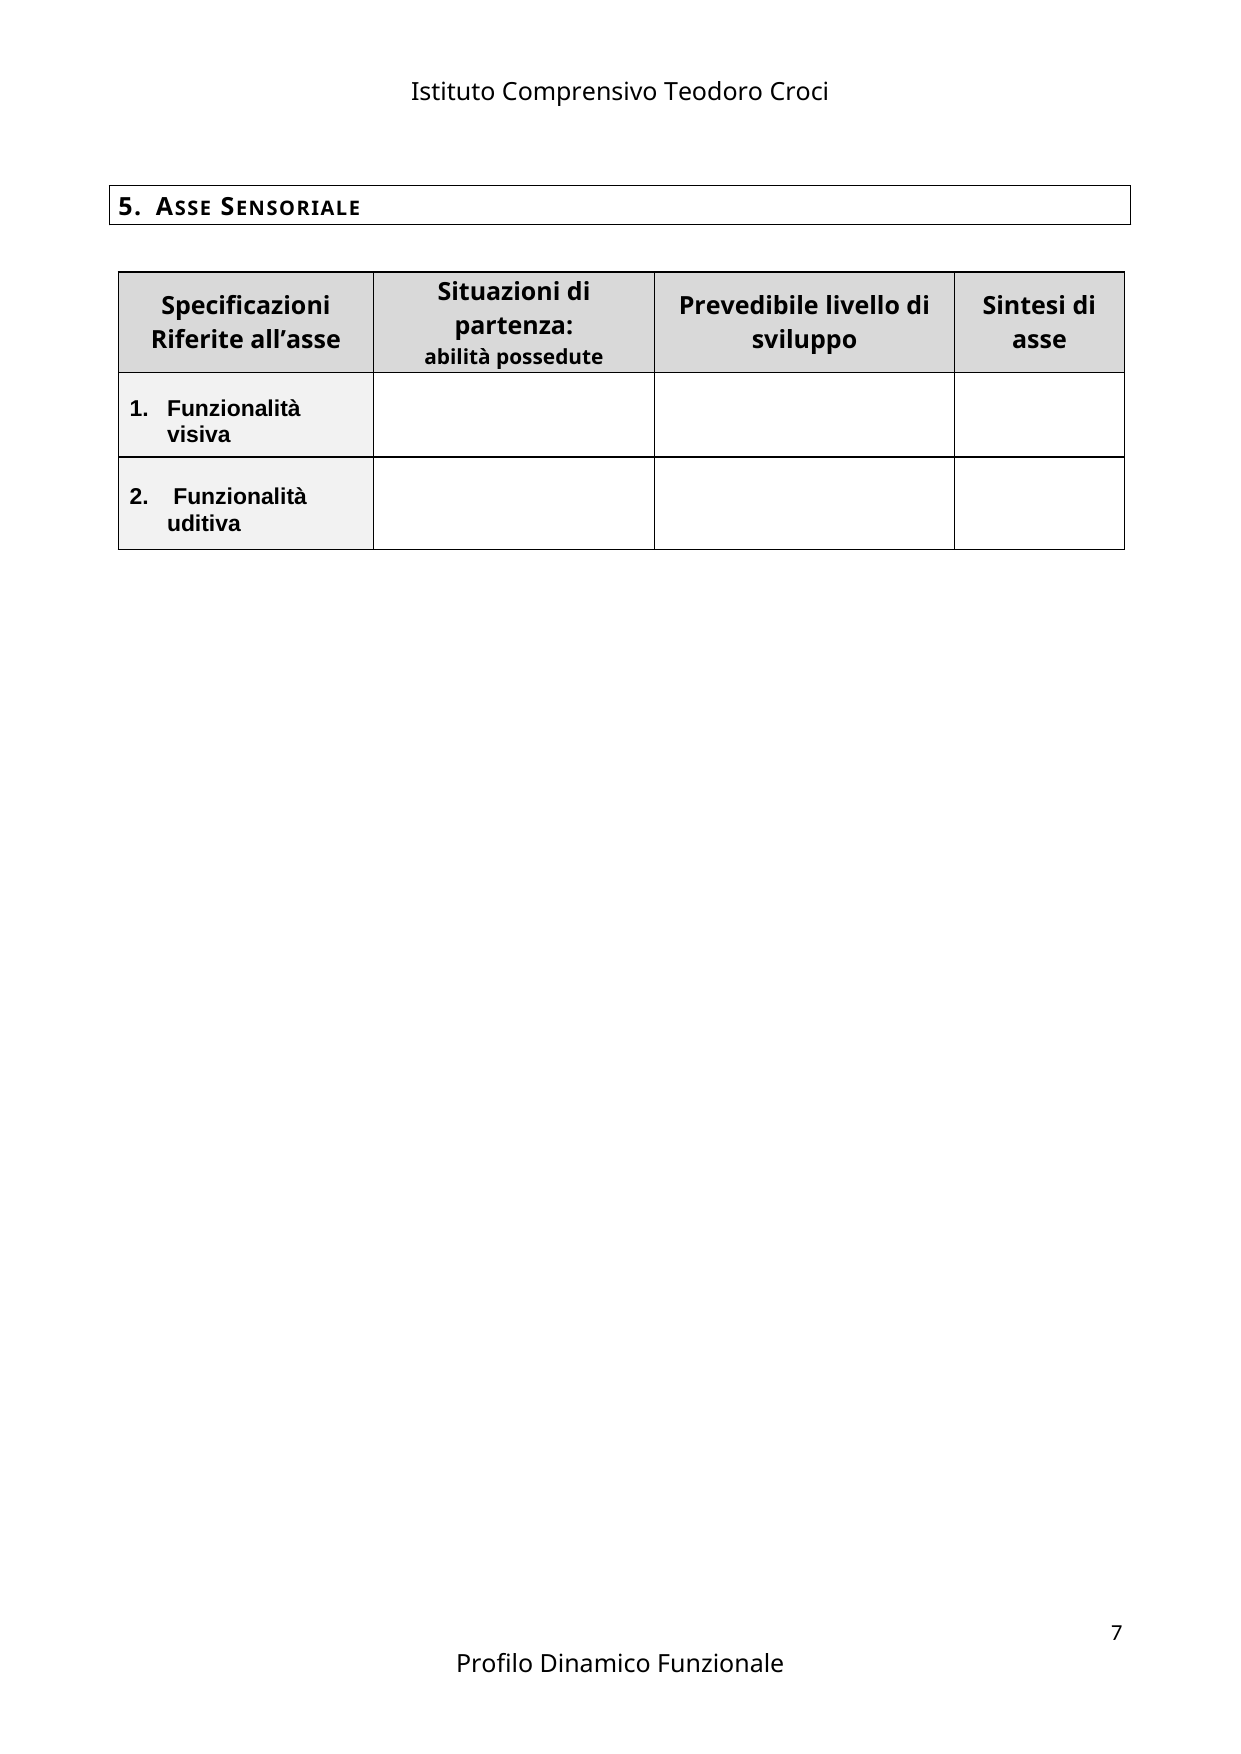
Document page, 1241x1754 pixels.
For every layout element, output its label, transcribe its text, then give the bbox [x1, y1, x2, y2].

table_cell [655, 373, 954, 456]
table_cell Funzionalità visiva [119, 373, 373, 456]
table_cell [655, 458, 954, 549]
table_cell [955, 458, 1124, 549]
table_cell [374, 458, 654, 549]
table_cell Funzionalità uditiva [119, 458, 373, 549]
table_header Situazioni di partenza: abilità possedute [374, 273, 654, 372]
table_header Specificazioni Riferite all’asse [119, 273, 373, 372]
list Asse Sensoriale [110, 186, 1130, 224]
table_header Prevedibile livello di sviluppo [655, 273, 954, 372]
table_cell [955, 373, 1124, 456]
table_header Sintesi di asse [955, 273, 1124, 372]
table_cell [374, 373, 654, 456]
